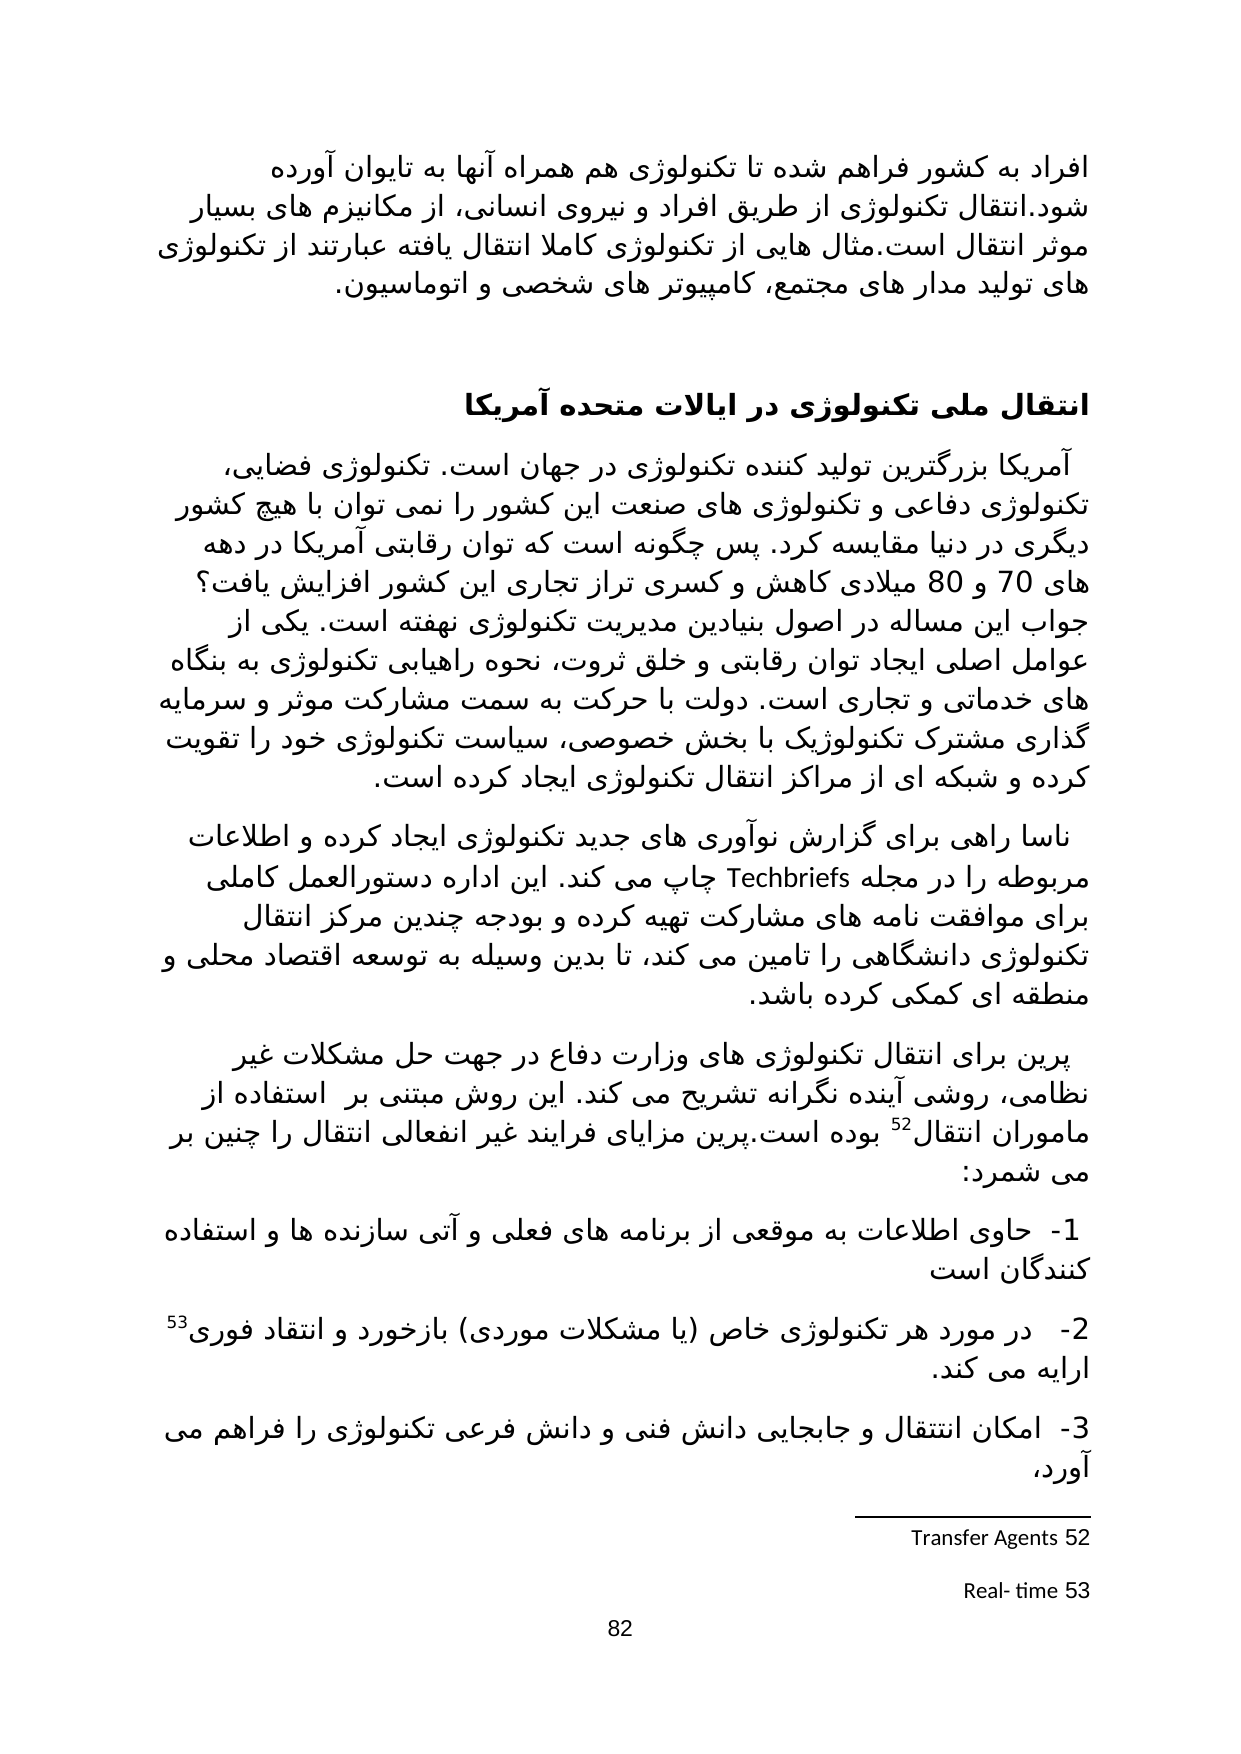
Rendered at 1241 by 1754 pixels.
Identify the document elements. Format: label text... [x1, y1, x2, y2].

text 1- حاوی اطلاعات به موقعی از برنامه های فعلی و آتی سازنده ها و استفاده کنندگان است [150, 1214, 1090, 1287]
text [150, 150, 1090, 301]
text 2- در مورد هر تکنولوژی خاص (یا مشکلات موردی) بازخورد و انتقاد فوری ارایه می کند. [150, 1312, 1090, 1385]
text پرین برای انتقال تکنولوژی های وزارت دفاع در جهت حل مشکلات غیر نظامی، روشی آینده نگرانه تشریح می کند. این روش مبتنی بر استفاده از ماموران انتقال بوده است.پرین مزایای فرایند غیر انفعالی انتقال را چنین بر می شمرد: [150, 1037, 1090, 1188]
text 3- امکان انتتقال و جابجایی دانش فنی و دانش فرعی تکنولوژی را فراهم می آورد، [150, 1411, 1090, 1484]
text ناسا راهی برای گزارش نوآوری های جدید تکنولوژی ایجاد کرده و اطلاعات مربوطه را در مجله Techbriefs چاپ می کند. این اداره دستورالعمل کاملی برای موافقت نامه های مشارکت تهیه کرده و بودجه چندین مرکز انتقال تکنولوژی دانشگاهی را تامین می کند، تا بدین وسیله به توسعه اقتصاد محلی و منطقه ای کمکی کرده باشد. [150, 820, 1090, 1011]
text آمریکا بزرگترین تولید کننده تکنولوژی در جهان است. تکنولوژی فضایی، تکنولوژی دفاعی و تکنولوژی های صنعت این کشور را نمی توان با هیچ کشور دیگری در دنیا مقایسه کرد. پس چگونه است که توان رقابتی آمریکا در دهه های 70 و 80 میلادی کاهش و کسری تراز تجاری این کشور افزایش یافت؟ جواب این مساله در اصول بنیادین مدیریت تکنولوژی نهفته است. یکی از عوامل اصلی ایجاد توان رقابتی و خلق ثروت، نحوه راهیابی تکنولوژی به بنگاه های خدماتی و تجاری است. دولت با حرکت به سمت مشارکت موثر و سرمایه گذاری مشترک تکنولوژیک با بخش خصوصی، سیاست تکنولوژی خود را تقویت کرده و شبکه ای از مراکز انتقال تکنولوژی ایجاد کرده است. [150, 448, 1090, 794]
text انتقال ملی تکنولوژی در ایالات متحده آمریکا [150, 388, 1090, 422]
